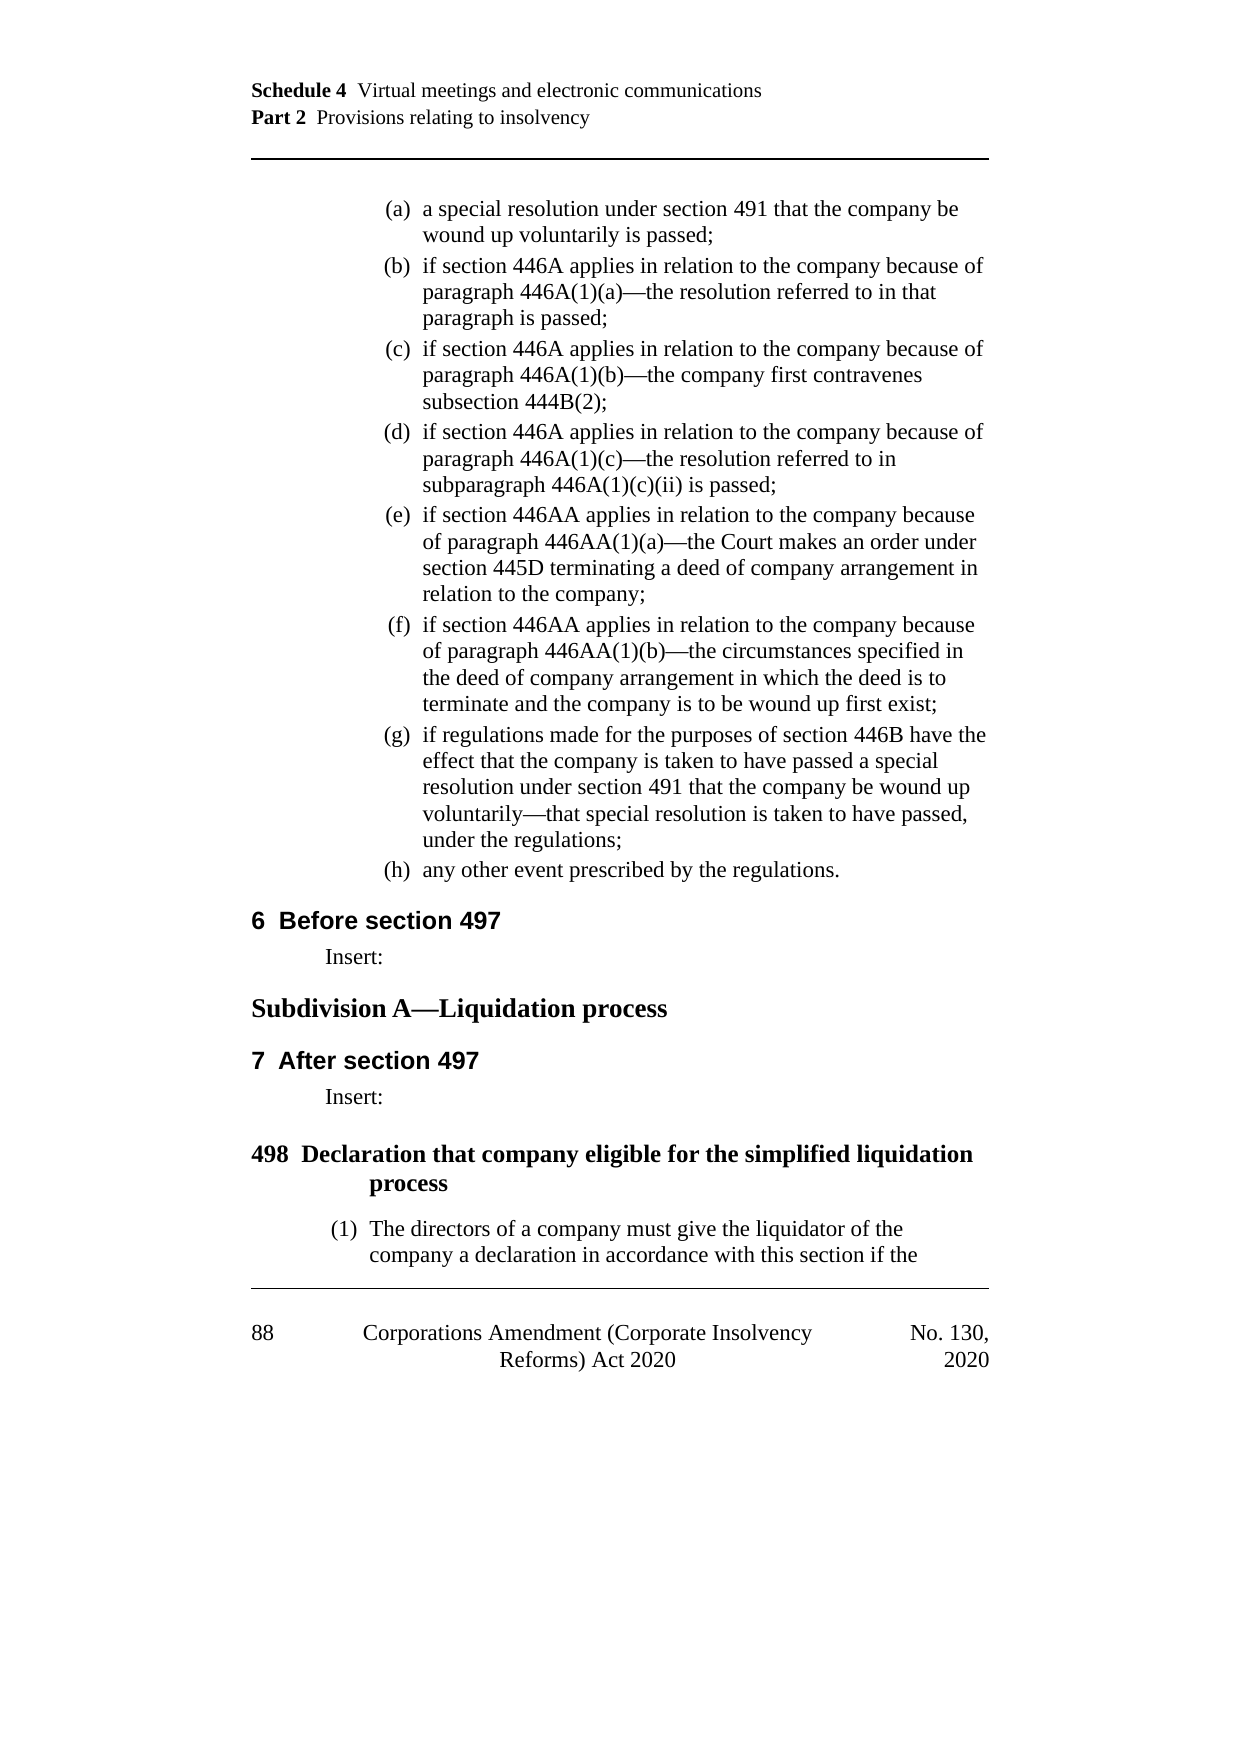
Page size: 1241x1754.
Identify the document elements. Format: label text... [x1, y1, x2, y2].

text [251, 1215, 989, 1268]
text Subdivision A—Liquidation process [251, 992, 989, 1023]
text (h) any other event prescribed by the regulations. [251, 857, 989, 883]
text (c) if section 446A applies in relation to the company because of paragraph 446A(1)(b)—the company first contravenes subsection 444B(2); [251, 335, 989, 414]
text 498 Declaration that company eligible for the simplified liquidation process [251, 1139, 989, 1196]
text (d) if section 446A applies in relation to the company because of paragraph 446A(1)(c)—the resolution referred to in subparagraph 446A(1)(c)(ii) is passed; [251, 418, 989, 497]
text (b) if section 446A applies in relation to the company because of paragraph 446A(1)(a)—the resolution referred to in that paragraph is passed; [251, 252, 989, 331]
text (f) if section 446AA applies in relation to the company because of paragraph 446AA(1)(b)—the circumstances specified in the deed of company arrangement in which the deed is to terminate and the company is to be wound up first exist; [251, 611, 989, 716]
text Insert: [325, 943, 989, 969]
text Insert: [325, 1083, 989, 1110]
text (a) a special resolution under section 491 that the company be wound up voluntarily is passed; [251, 195, 989, 248]
text (e) if section 446AA applies in relation to the company because of paragraph 446AA(1)(a)—the Court makes an order under section 445D terminating a deed of company arrangement in relation to the company; [251, 501, 989, 607]
text (g) if regulations made for the purposes of section 446B have the effect that the company is taken to have passed a special resolution under section 491 that the company be wound up voluntarily—that special resolution is taken to have passed, under the regulations; [251, 721, 989, 852]
text 6 Before section 497 [251, 906, 989, 934]
text 7 After section 497 [251, 1046, 989, 1075]
